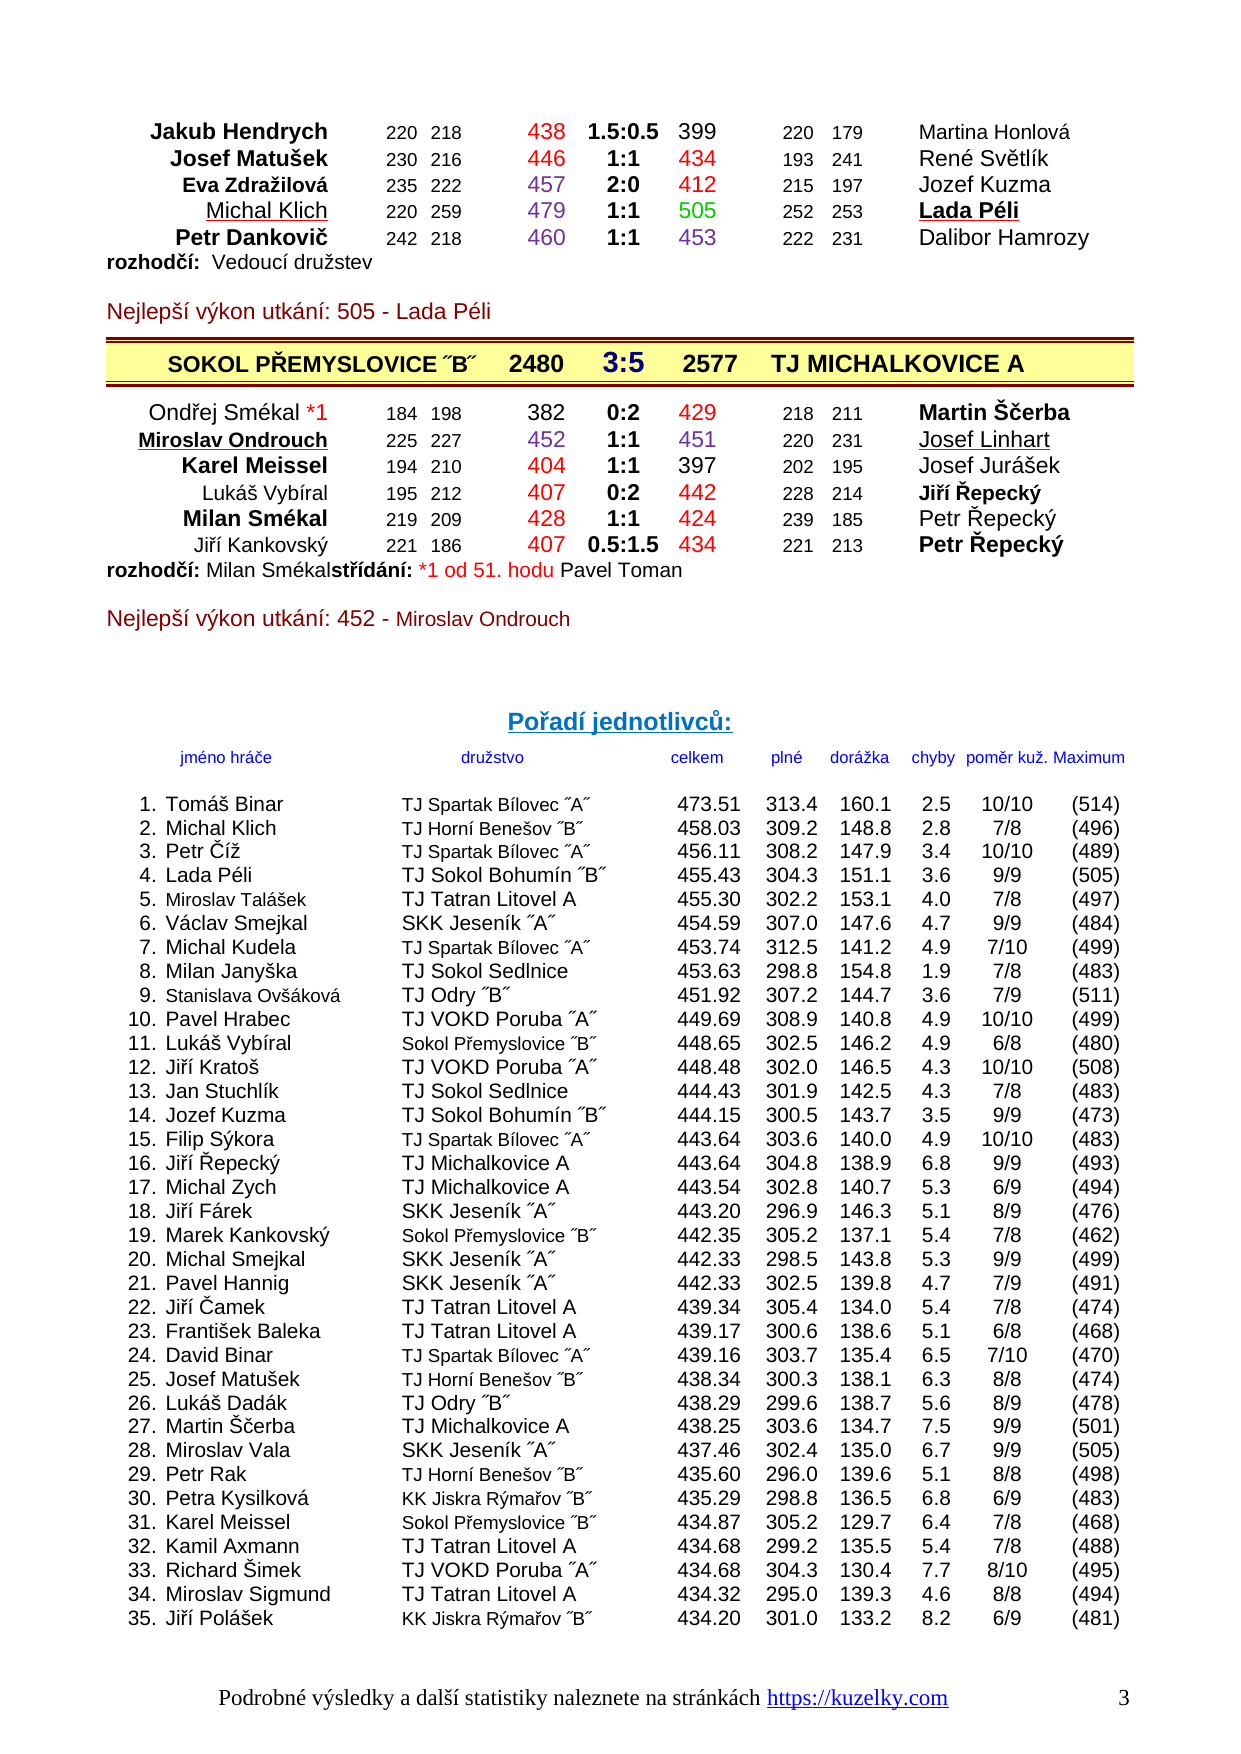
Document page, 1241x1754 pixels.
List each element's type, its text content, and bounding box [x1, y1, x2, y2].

text 25. Josef Matušek TJ Horní Benešov ˝B˝ 438.34 300.3 138.1 6.3 8/8 (474) [106, 1366, 1134, 1390]
text Michal Klich 220 259 479 1:1 505 252 253 Lada Péli [106, 197, 1134, 223]
text 34. Miroslav Sigmund TJ Tatran Litovel A 434.32 295.0 139.3 4.6 8/8 (494) [106, 1582, 1134, 1606]
text Josef Matušek 230 216 446 1:1 434 193 241 René Světlík [106, 144, 1134, 171]
text 2. Michal Klich TJ Horní Benešov ˝B˝ 458.03 309.2 148.8 2.8 7/8 (496) [106, 815, 1134, 839]
text 23. František Baleka TJ Tatran Litovel A 439.17 300.6 138.6 5.1 6/8 (468) [106, 1318, 1134, 1342]
text rozhodčí: Milan Smékalstřídání: *1 od 51. hodu Pavel Toman [106, 557, 1134, 581]
text 27. Martin Ščerba TJ Michalkovice A 438.25 303.6 134.7 7.5 9/9 (501) [106, 1414, 1134, 1438]
text 29. Petr Rak TJ Horní Benešov ˝B˝ 435.60 296.0 139.6 5.1 8/8 (498) [106, 1462, 1134, 1486]
text Nejlepší výkon utkání: 452 - Miroslav Ondrouch [106, 605, 1134, 632]
text Ondřej Smékal *1 184 198 382 0:2 429 218 211 Martin Ščerba [106, 399, 1134, 426]
text Nejlepší výkon utkání: 505 - Lada Péli [106, 298, 1134, 324]
text 11. Lukáš Vybíral Sokol Přemyslovice ˝B˝ 448.65 302.5 146.2 4.9 6/8 (480) [106, 1031, 1134, 1055]
text Jiří Kankovský 221 186 407 0.5:1.5 434 221 213 Petr Řepecký [106, 531, 1134, 557]
text Karel Meissel 194 210 404 1:1 397 202 195 Josef Jurášek [106, 452, 1134, 478]
text 3. Petr Číž TJ Spartak Bílovec ˝A˝ 456.11 308.2 147.9 3.4 10/10 (489) [106, 839, 1134, 863]
text 13. Jan Stuchlík TJ Sokol Sedlnice 444.43 301.9 142.5 4.3 7/8 (483) [106, 1079, 1134, 1103]
text 7. Michal Kudela TJ Spartak Bílovec ˝A˝ 453.74 312.5 141.2 4.9 7/10 (499) [106, 935, 1134, 959]
text Eva Zdražilová 235 222 457 2:0 412 215 197 Jozef Kuzma [106, 171, 1134, 197]
text 9. Stanislava Ovšáková TJ Odry ˝B˝ 451.92 307.2 144.7 3.6 7/9 (511) [106, 983, 1134, 1007]
text 6. Václav Smejkal SKK Jeseník ˝A˝ 454.59 307.0 147.6 4.7 9/9 (484) [106, 911, 1134, 935]
text 20. Michal Smejkal SKK Jeseník ˝A˝ 442.33 298.5 143.8 5.3 9/9 (499) [106, 1247, 1134, 1271]
text 31. Karel Meissel Sokol Přemyslovice ˝B˝ 434.87 305.2 129.7 6.4 7/8 (468) [106, 1510, 1134, 1534]
text Petr Dankovič 242 218 460 1:1 453 222 231 Dalibor Hamrozy [106, 223, 1134, 250]
text 35. Jiří Polášek KK Jiskra Rýmařov ˝B˝ 434.20 301.0 133.2 8.2 6/9 (481) [106, 1606, 1134, 1630]
text 21. Pavel Hannig SKK Jeseník ˝A˝ 442.33 302.5 139.8 4.7 7/9 (491) [106, 1271, 1134, 1294]
text 24. David Binar TJ Spartak Bílovec ˝A˝ 439.16 303.7 135.4 6.5 7/10 (470) [106, 1342, 1134, 1366]
text 1. Tomáš Binar TJ Spartak Bílovec ˝A˝ 473.51 313.4 160.1 2.5 10/10 (514) [106, 791, 1134, 815]
text 33. Richard Šimek TJ VOKD Poruba ˝A˝ 434.68 304.3 130.4 7.7 8/10 (495) [106, 1558, 1134, 1582]
text 18. Jiří Fárek SKK Jeseník ˝A˝ 443.20 296.9 146.3 5.1 8/9 (476) [106, 1199, 1134, 1223]
text 30. Petra Kysilková KK Jiskra Rýmařov ˝B˝ 435.29 298.8 136.5 6.8 6/9 (483) [106, 1486, 1134, 1510]
text 15. Filip Sýkora TJ Spartak Bílovec ˝A˝ 443.64 303.6 140.0 4.9 10/10 (483) [106, 1127, 1134, 1151]
text jméno hráče družstvo celkem plné dorážka chyby poměr kuž. Maximum [106, 748, 1134, 767]
text 14. Jozef Kuzma TJ Sokol Bohumín ˝B˝ 444.15 300.5 143.7 3.5 9/9 (473) [106, 1103, 1134, 1127]
text 32. Kamil Axmann TJ Tatran Litovel A 434.68 299.2 135.5 5.4 7/8 (488) [106, 1534, 1134, 1558]
text Sokol Přemyslovice ˝B˝ 2480 3:5 2577 TJ Michalkovice A [106, 343, 1134, 381]
text Pořadí jednotlivců: [94, 707, 1145, 736]
text rozhodčí: Vedoucí družstev [106, 250, 1134, 274]
text Milan Smékal 219 209 428 1:1 424 239 185 Petr Řepecký [106, 505, 1134, 531]
text 16. Jiří Řepecký TJ Michalkovice A 443.64 304.8 138.9 6.8 9/9 (493) [106, 1151, 1134, 1175]
text 12. Jiří Kratoš TJ VOKD Poruba ˝A˝ 448.48 302.0 146.5 4.3 10/10 (508) [106, 1055, 1134, 1079]
text Lukáš Vybíral 195 212 407 0:2 442 228 214 Jiří Řepecký [106, 478, 1134, 505]
text 19. Marek Kankovský Sokol Přemyslovice ˝B˝ 442.35 305.2 137.1 5.4 7/8 (462) [106, 1223, 1134, 1247]
text Miroslav Ondrouch 225 227 452 1:1 451 220 231 Josef Linhart [106, 426, 1134, 452]
text 28. Miroslav Vala SKK Jeseník ˝A˝ 437.46 302.4 135.0 6.7 9/9 (505) [106, 1438, 1134, 1462]
text 8. Milan Janyška TJ Sokol Sedlnice 453.63 298.8 154.8 1.9 7/8 (483) [106, 959, 1134, 983]
text 17. Michal Zych TJ Michalkovice A 443.54 302.8 140.7 5.3 6/9 (494) [106, 1175, 1134, 1199]
text 22. Jiří Čamek TJ Tatran Litovel A 439.34 305.4 134.0 5.4 7/8 (474) [106, 1294, 1134, 1318]
text 4. Lada Péli TJ Sokol Bohumín ˝B˝ 455.43 304.3 151.1 3.6 9/9 (505) [106, 863, 1134, 887]
text 26. Lukáš Dadák TJ Odry ˝B˝ 438.29 299.6 138.7 5.6 8/9 (478) [106, 1390, 1134, 1414]
text Jakub Hendrych 220 218 438 1.5:0.5 399 220 179 Martina Honlová [106, 118, 1134, 144]
text 10. Pavel Hrabec TJ VOKD Poruba ˝A˝ 449.69 308.9 140.8 4.9 10/10 (499) [106, 1007, 1134, 1031]
text 5. Miroslav Talášek TJ Tatran Litovel A 455.30 302.2 153.1 4.0 7/8 (497) [106, 887, 1134, 911]
